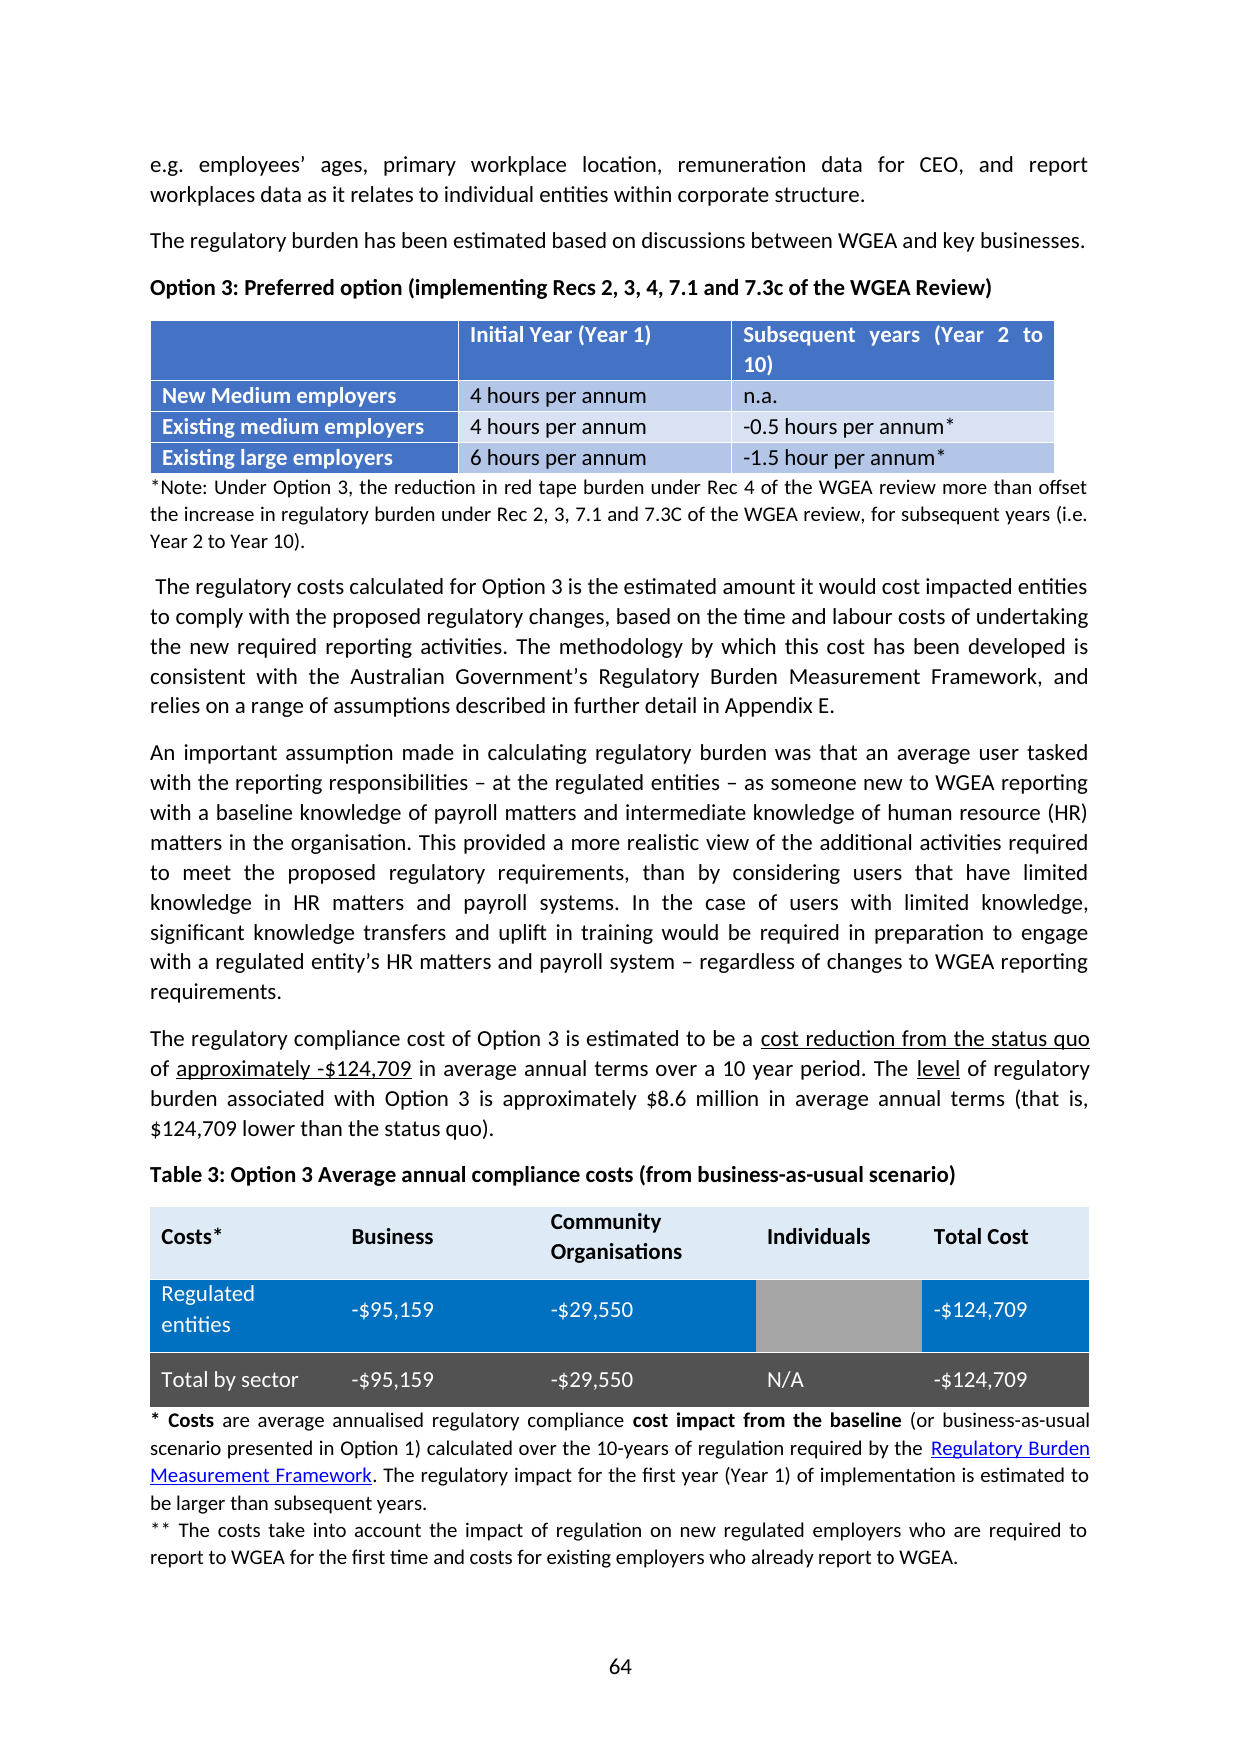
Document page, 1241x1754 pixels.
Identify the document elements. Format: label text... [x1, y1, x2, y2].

table_cell [756, 1280, 922, 1352]
table_cell -$95,159 [340, 1353, 539, 1407]
table_cell 4 hours per annum [459, 412, 731, 442]
table_cell Existing large employers [151, 443, 458, 473]
table_cell New Medium employers [151, 381, 458, 411]
table_header [151, 321, 458, 380]
table_cell -1.5 hour per annum* [732, 443, 1054, 473]
table_cell -$124,709 [922, 1280, 1089, 1352]
table_cell Existing medium employers [151, 412, 458, 442]
table_header Initial Year (Year 1) [459, 321, 731, 380]
table_cell -$29,550 [539, 1353, 756, 1407]
text The regulatory compliance cost of Option 3 is estimated to be a cost reduction from the status quo of approximately -$124,709 in average annual terms over a 10 year period. The level of regulatory burden associated with Option 3 is approximately $8.6 million in average annual terms (that is, $124,709 lower than the status quo). [150, 1024, 1090, 1142]
text Table 3: Option 3 Average annual compliance costs (from business-as-usual scenario) [150, 1160, 1090, 1188]
table_cell Regulated entities [150, 1280, 340, 1352]
table_cell Total by sector [150, 1353, 340, 1407]
table_cell -$95,159 [340, 1280, 539, 1352]
table_header Business [340, 1207, 539, 1279]
table_header Community Organisations [539, 1207, 756, 1279]
text The regulatory costs calculated for Option 3 is the estimated amount it would cost impacted entities to comply with the proposed regulatory changes, based on the time and labour costs of undertaking the new required reporting activities. The methodology by which this cost has been developed is consistent with the Australian Government’s Regulatory Burden Measurement Framework, and relies on a range of assumptions described in further detail in Appendix E. [150, 572, 1090, 720]
table_header Individuals [756, 1207, 922, 1279]
text ** The costs take into account the impact of regulation on new regulated employers who are required to report to WGEA for the first time and costs for existing employers who already report to WGEA. [150, 1517, 1090, 1570]
table_cell 6 hours per annum [459, 443, 731, 473]
table_cell -$29,550 [539, 1280, 756, 1352]
table_cell -$124,709 [922, 1353, 1089, 1407]
text Option 3: Preferred option (implementing Recs 2, 3, 4, 7.1 and 7.3c of the WGEA Review) [150, 273, 1090, 301]
table_cell -0.5 hours per annum* [732, 412, 1054, 442]
text The regulatory burden has been estimated based on discussions between WGEA and key businesses. [150, 226, 1090, 254]
text * Costs are average annualised regulatory compliance cost impact from the baseline (or business-as-usual scenario presented in Option 1) calculated over the 10-years of regulation required by the Regulatory Burden Measurement Framework. The regulatory impact for the first year (Year 1) of implementation is estimated to be larger than subsequent years. [150, 1407, 1090, 1515]
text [150, 150, 1090, 208]
table_cell n.a. [732, 381, 1054, 411]
table_header Subsequent years (Year 2 to 10) [732, 321, 1054, 380]
table_header Costs* [150, 1207, 340, 1279]
text An important assumption made in calculating regulatory burden was that an average user tasked with the reporting responsibilities – at the regulated entities – as someone new to WGEA reporting with a baseline knowledge of payroll matters and intermediate knowledge of human resource (HR) matters in the organisation. This provided a more realistic view of the additional activities required to meet the proposed regulatory requirements, than by considering users that have limited knowledge in HR matters and payroll systems. In the case of users with limited knowledge, significant knowledge transfers and uplift in training would be required in preparation to engage with a regulated entity’s HR matters and payroll system – regardless of changes to WGEA reporting requirements. [150, 738, 1090, 1005]
table_header Total Cost [922, 1207, 1089, 1279]
text *Note: Under Option 3, the reduction in red tape burden under Rec 4 of the WGEA review more than offset the increase in regulatory burden under Rec 2, 3, 7.1 and 7.3C of the WGEA review, for subsequent years (i.e. Year 2 to Year 10). [150, 474, 1090, 554]
table_cell N/A [756, 1353, 922, 1407]
table_cell 4 hours per annum [459, 381, 731, 411]
